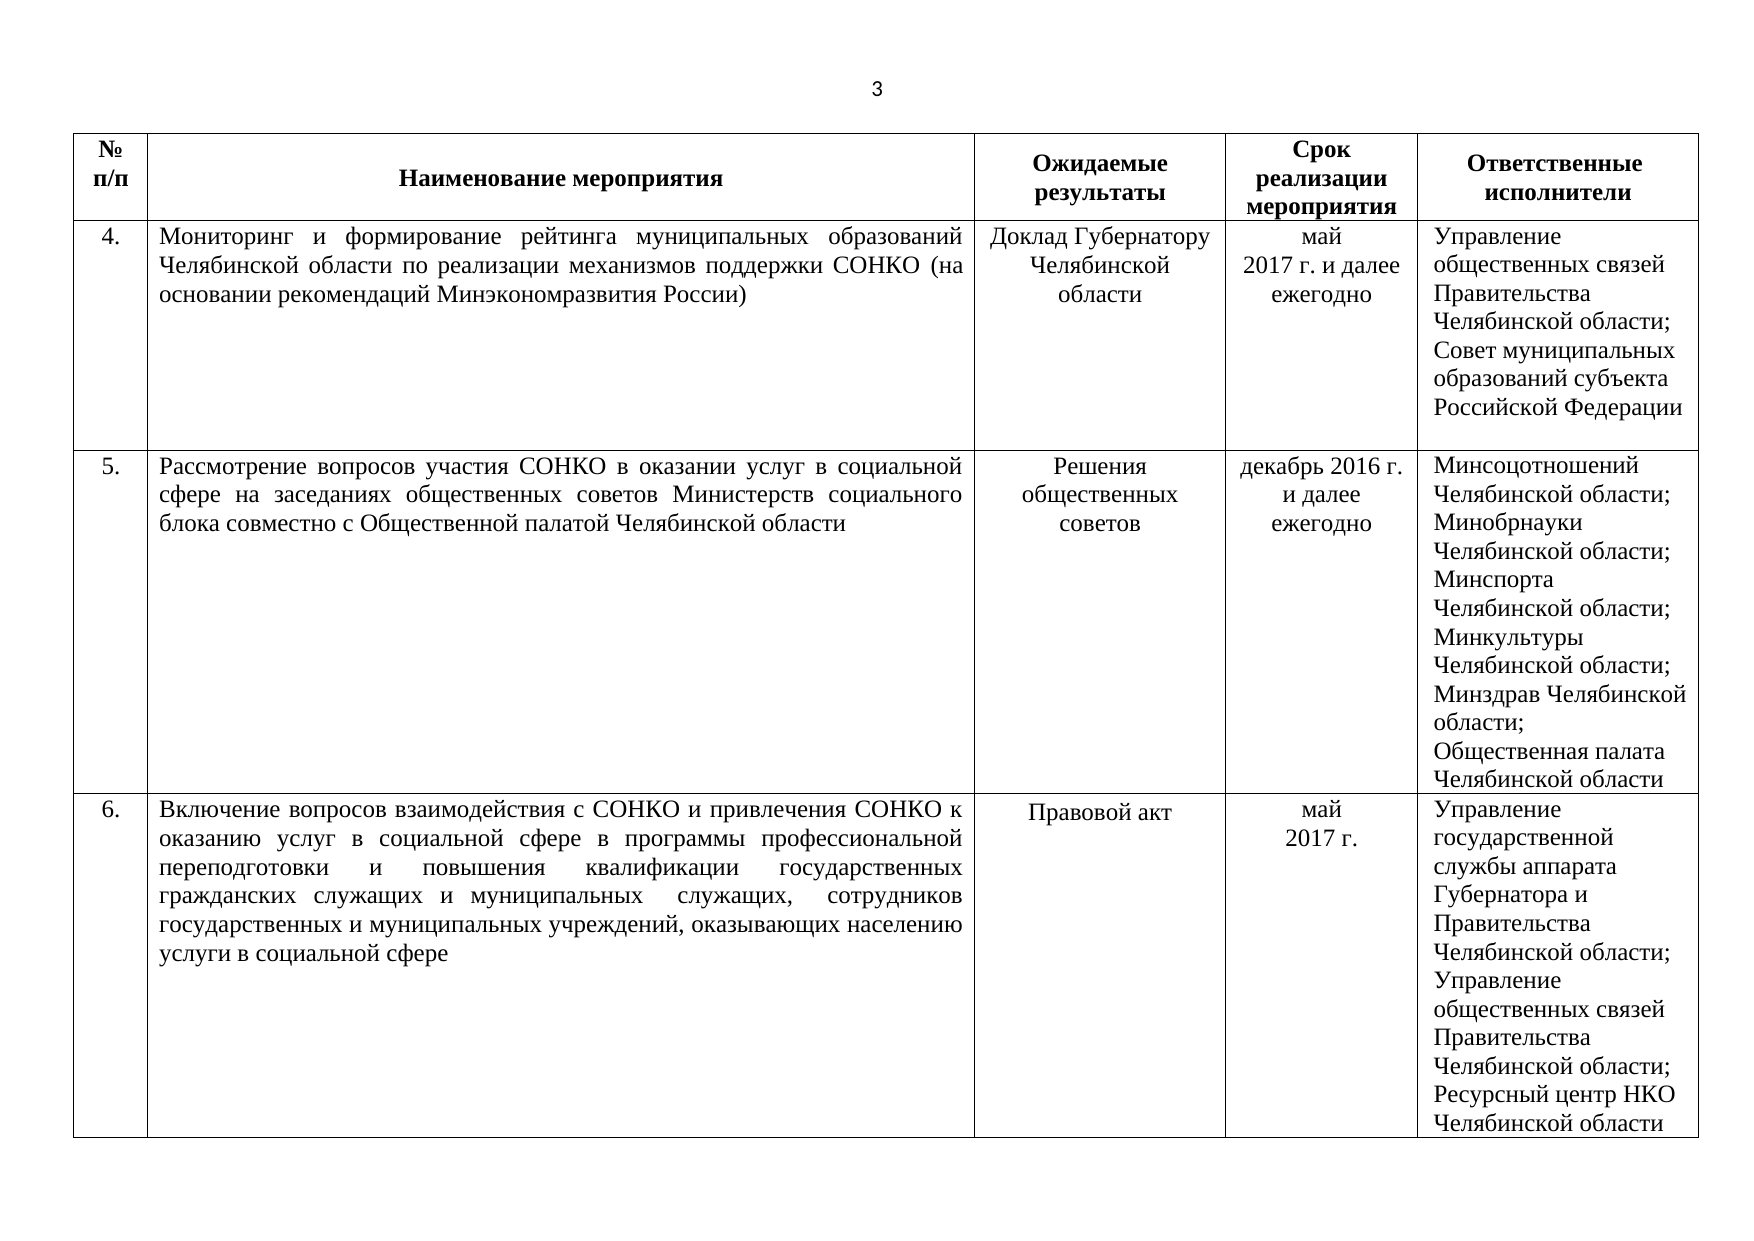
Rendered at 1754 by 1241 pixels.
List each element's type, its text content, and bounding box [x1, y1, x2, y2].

table_cell Мониторинг и формирование рейтинга муниципальных образований Челябинской области по реализации механизмов поддержки СОНКО (на основании рекомендаций Минэкономразвития России) [148, 221, 974, 450]
table_header Срок реализации мероприятия [1226, 134, 1417, 220]
table_cell Управление общественных связей Правительства Челябинской области; Совет муниципальных образований субъекта Российской Федерации [1418, 221, 1698, 450]
table_header Ответственные исполнители [1418, 134, 1698, 220]
table_cell 4. [74, 221, 147, 450]
table_cell май 2017 г. [1226, 794, 1417, 1137]
table_cell Решения общественных советов [975, 451, 1225, 793]
table_cell декабрь 2016 г. и далее ежегодно [1226, 451, 1417, 793]
table_cell 6. [74, 794, 147, 1137]
table_cell Включение вопросов взаимодействия с СОНКО и привлечения СОНКО к оказанию услуг в социальной сфере в программы профессиональной переподготовки и повышения квалификации государственных гражданских служащих и муниципальных служащих, сотрудников государственных и муниципальных учреждений, оказывающих населению услуги в социальной сфере [148, 794, 974, 1137]
table_cell Доклад Губернатору Челябинской области [975, 221, 1225, 450]
table_cell Минсоцотношений Челябинской области; Минобрнауки Челябинской области; Минспорта Челябинской области; Минкультуры Челябинской области; Минздрав Челябинской области; Общественная палата Челябинской области [1418, 451, 1698, 793]
table_cell май 2017 г. и далее ежегодно [1226, 221, 1417, 450]
table_header Наименование мероприятия [148, 134, 974, 220]
table_cell Правовой акт [975, 794, 1225, 1137]
table_cell Управление государственной службы аппарата Губернатора и Правительства Челябинской области; Управление общественных связей Правительства Челябинской области; Ресурсный центр НКО Челябинской области [1418, 794, 1698, 1137]
table_header Ожидаемые результаты [975, 134, 1225, 220]
table_header № п/п [74, 134, 147, 220]
table_cell Рассмотрение вопросов участия СОНКО в оказании услуг в социальной сфере на заседаниях общественных советов Министерств социального блока совместно с Общественной палатой Челябинской области [148, 451, 974, 793]
table_cell 5. [74, 451, 147, 793]
